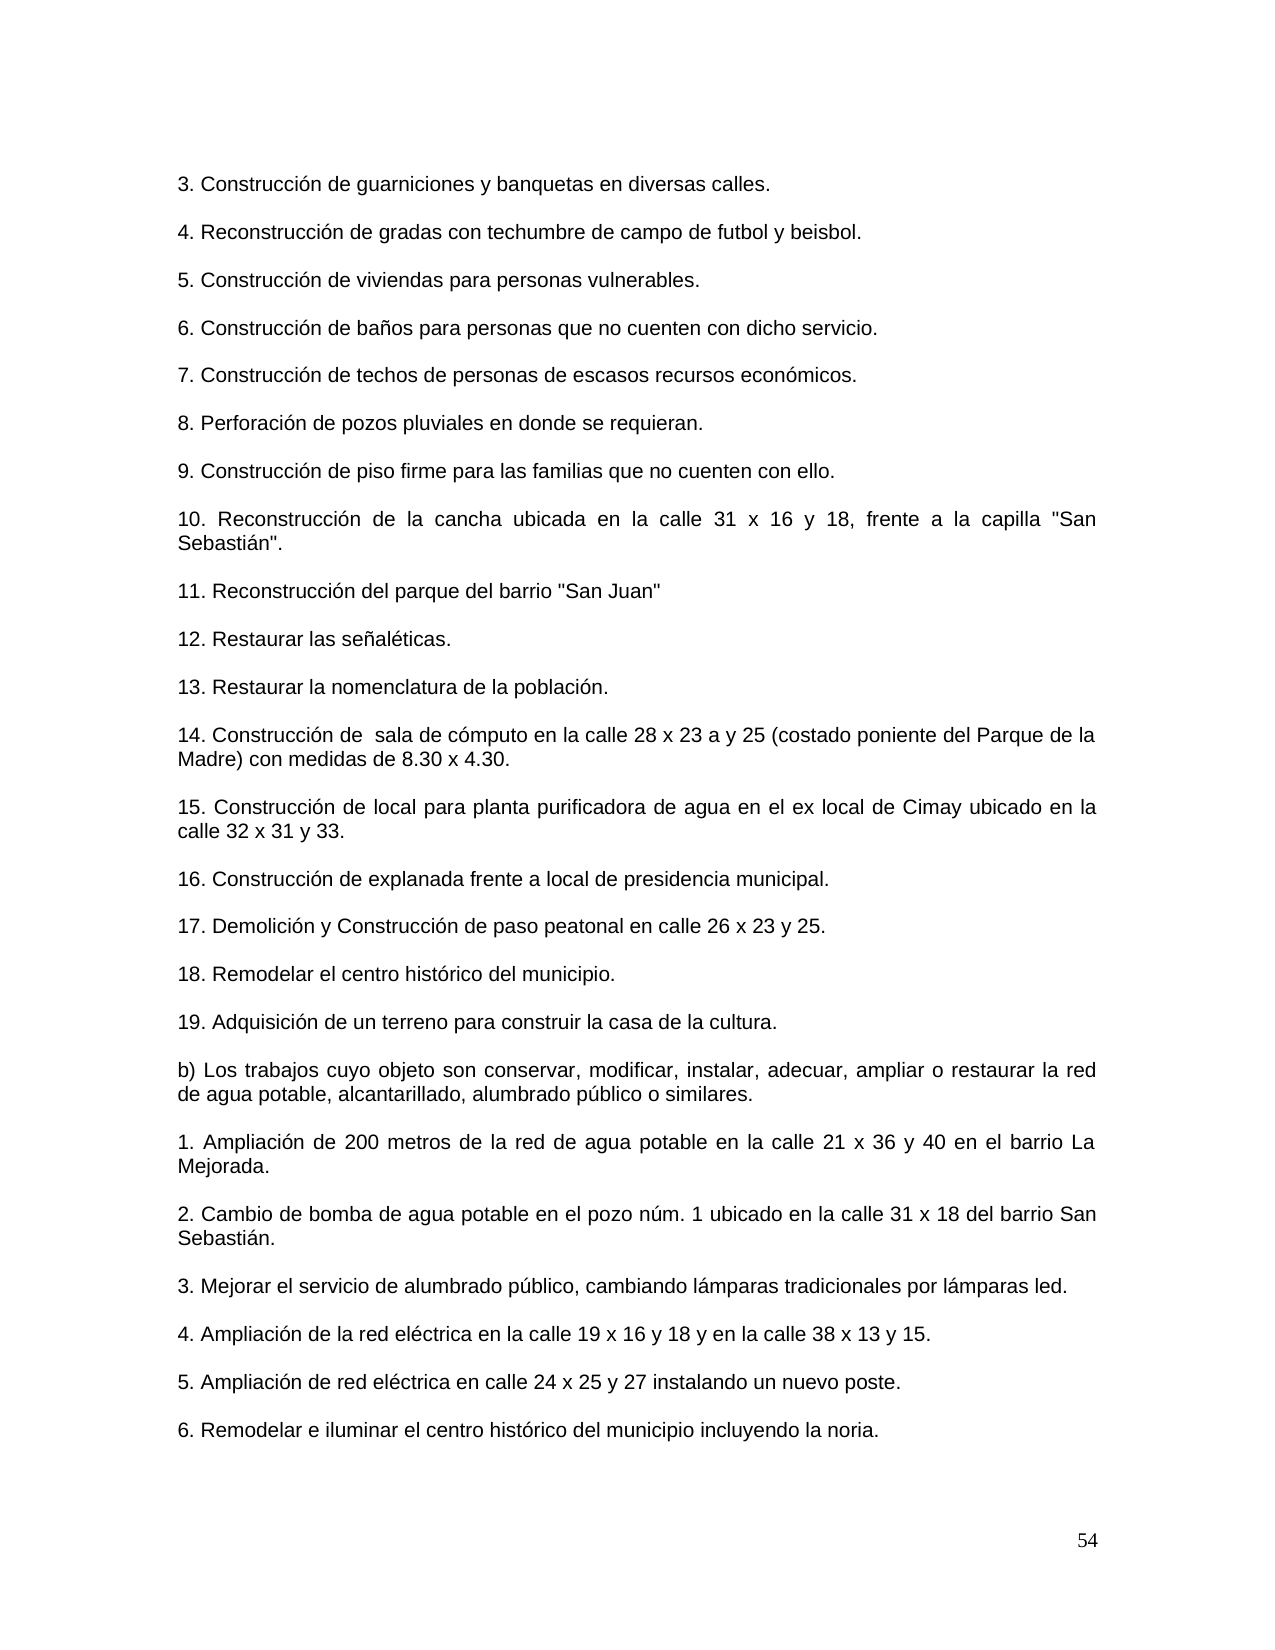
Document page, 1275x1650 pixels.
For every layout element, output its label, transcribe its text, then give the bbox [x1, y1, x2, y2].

text 3. Mejorar el servicio de alumbrado público, cambiando lámparas tradicionales por lámparas led. [177, 1274, 1098, 1298]
text 12. Restaurar las señaléticas. [177, 627, 1098, 651]
text 4. Ampliación de la red eléctrica en la calle 19 x 16 y 18 y en la calle 38 x 13 y 15. [177, 1322, 1098, 1346]
text 5. Ampliación de red eléctrica en calle 24 x 25 y 27 instalando un nuevo poste. [177, 1369, 1098, 1393]
text b) Los trabajos cuyo objeto son conservar, modificar, instalar, adecuar, ampliar o restaurar la red de agua potable, alcantarillado, alumbrado público o similares. [177, 1058, 1098, 1106]
text 7. Construcción de techos de personas de escasos recursos económicos. [177, 363, 1098, 387]
text 14. Construcción de sala de cómputo en la calle 28 x 23 a y 25 (costado poniente del Parque de la Madre) con medidas de 8.30 x 4.30. [177, 723, 1098, 771]
text 1. Ampliación de 200 metros de la red de agua potable en la calle 21 x 36 y 40 en el barrio La Mejorada. [177, 1130, 1098, 1178]
text 17. Demolición y Construcción de paso peatonal en calle 26 x 23 y 25. [177, 914, 1098, 938]
text 10. Reconstrucción de la cancha ubicada en la calle 31 x 16 y 18, frente a la capilla "San Sebastián". [177, 507, 1098, 555]
text 6. Construcción de baños para personas que no cuenten con dicho servicio. [177, 315, 1098, 339]
text 15. Construcción de local para planta purificadora de agua en el ex local de Cimay ubicado en la calle 32 x 31 y 33. [177, 794, 1098, 842]
text 8. Perforación de pozos pluviales en donde se requieran. [177, 411, 1098, 435]
text 3. Construcción de guarniciones y banquetas en diversas calles. [177, 172, 1098, 196]
text 13. Restaurar la nomenclatura de la población. [177, 675, 1098, 699]
text 5. Construcción de viviendas para personas vulnerables. [177, 267, 1098, 291]
text 11. Reconstrucción del parque del barrio "San Juan" [177, 579, 1098, 603]
text 2. Cambio de bomba de agua potable en el pozo núm. 1 ubicado en la calle 31 x 18 del barrio San Sebastián. [177, 1202, 1098, 1250]
text 4. Reconstrucción de gradas con techumbre de campo de futbol y beisbol. [177, 219, 1098, 243]
text 16. Construcción de explanada frente a local de presidencia municipal. [177, 866, 1098, 890]
text 19. Adquisición de un terreno para construir la casa de la cultura. [177, 1010, 1098, 1034]
text 9. Construcción de piso firme para las familias que no cuenten con ello. [177, 459, 1098, 483]
text 18. Remodelar el centro histórico del municipio. [177, 962, 1098, 986]
text 6. Remodelar e iluminar el centro histórico del municipio incluyendo la noria. [177, 1417, 1098, 1441]
